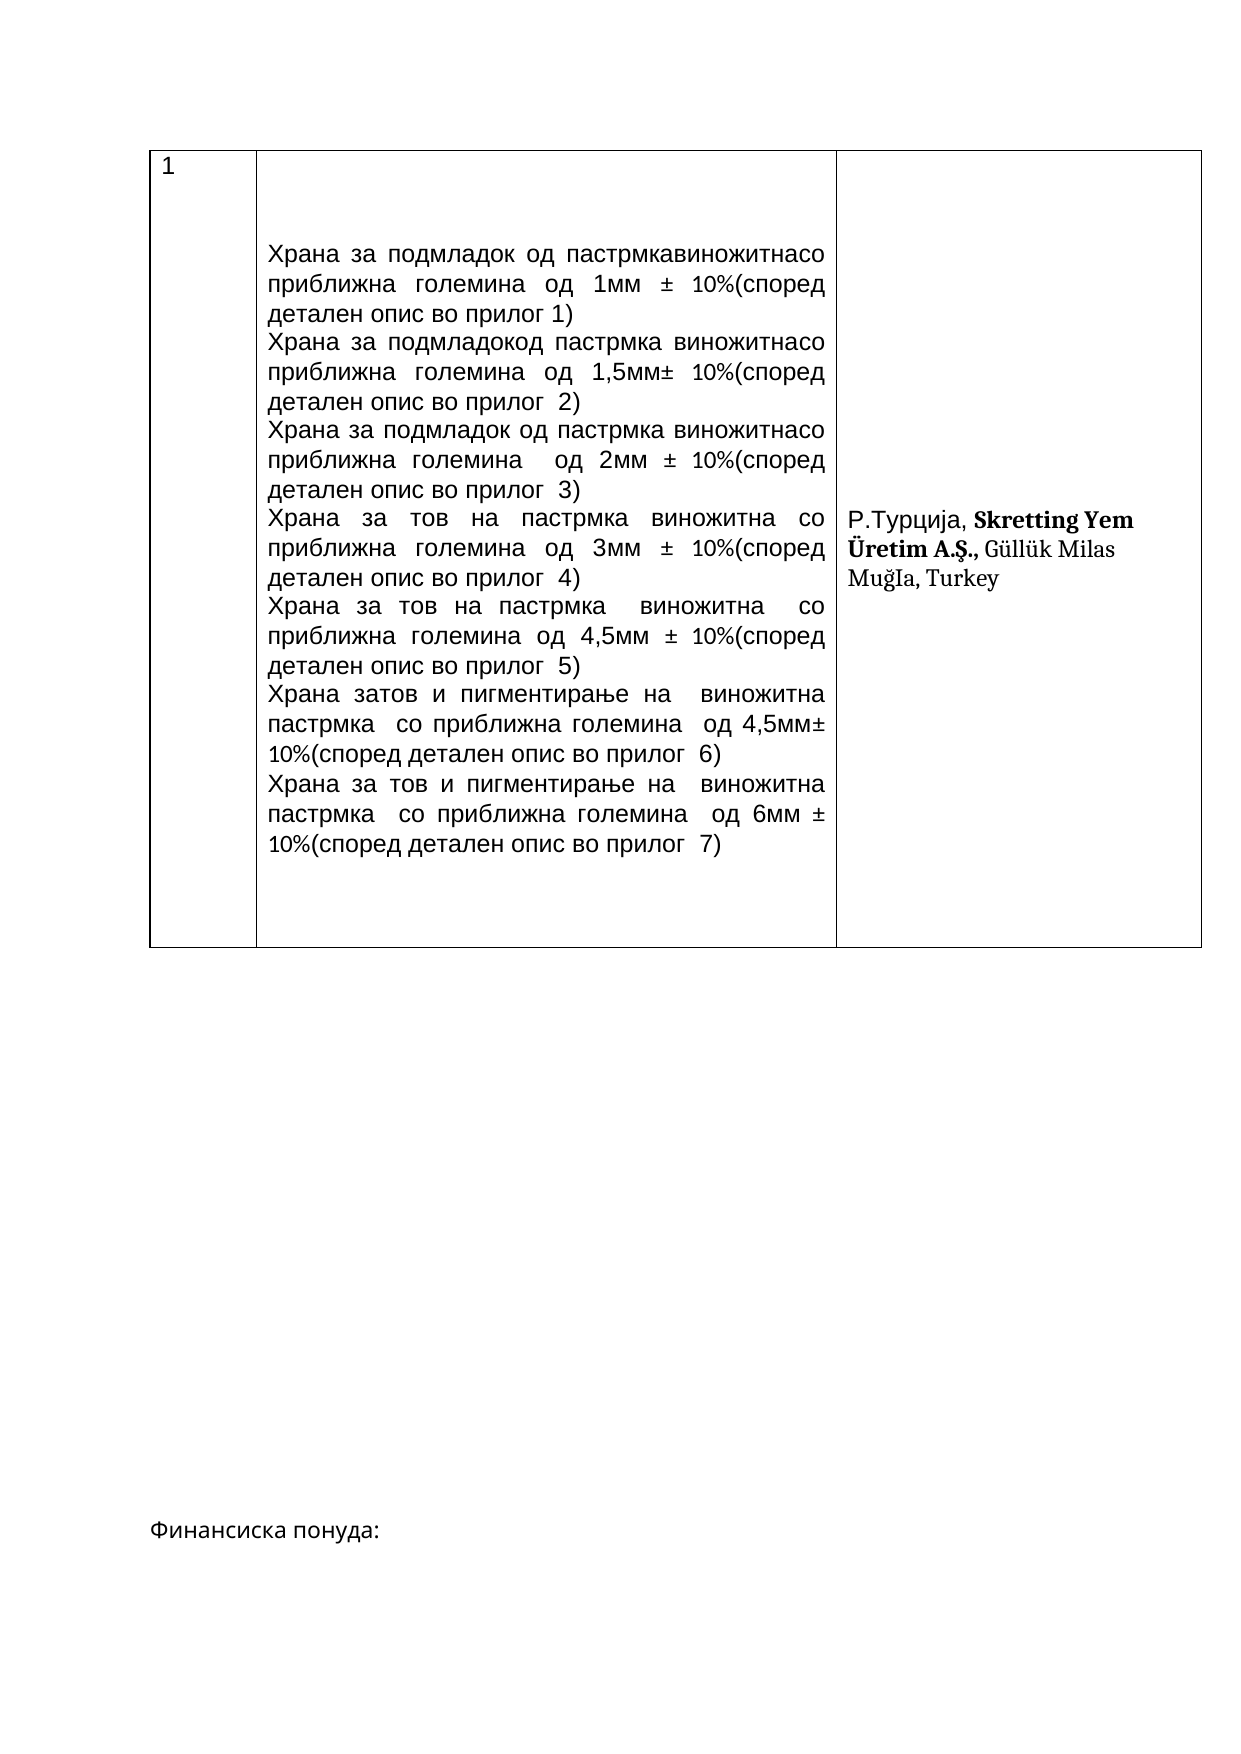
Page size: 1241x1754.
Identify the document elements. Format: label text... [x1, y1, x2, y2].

text Финансиска понуда: [150, 1513, 1090, 1545]
table_cell 1 [151, 151, 256, 947]
table_cell Р.Турција, Skretting Yem Üretim A.Ş., Güllük Milas MuğIa, Turkey [837, 151, 1201, 947]
table_cell Храна за подмладок од пастрмкавиножитнасо приближна големина од 1мм ± 10%(според детален опис во прилог 1) Храна за подмладокод пастрмка виножитнасо приближна големина од 1,5мм± 10%(според детален опис во прилог 2) Храна за подмладок од пастрмка виножитнасо приближна големина од 2мм ± 10%(според детален опис во прилог 3) Храна за тов на пастрмка виножитна со приближна големина од 3мм ± 10%(според детален опис во прилог 4) Храна за тов на пастрмка виножитна со приближна големина од 4,5мм ± 10%(според детален опис во прилог 5) Храна затов и пигментирање на виножитна пастрмка со приближна големина од 4,5мм± 10%(според детален опис во прилог 6) Храна за тов и пигментирање на виножитна пастрмка со приближна големина од 6мм ± 10%(според детален опис во прилог 7) [257, 151, 836, 947]
